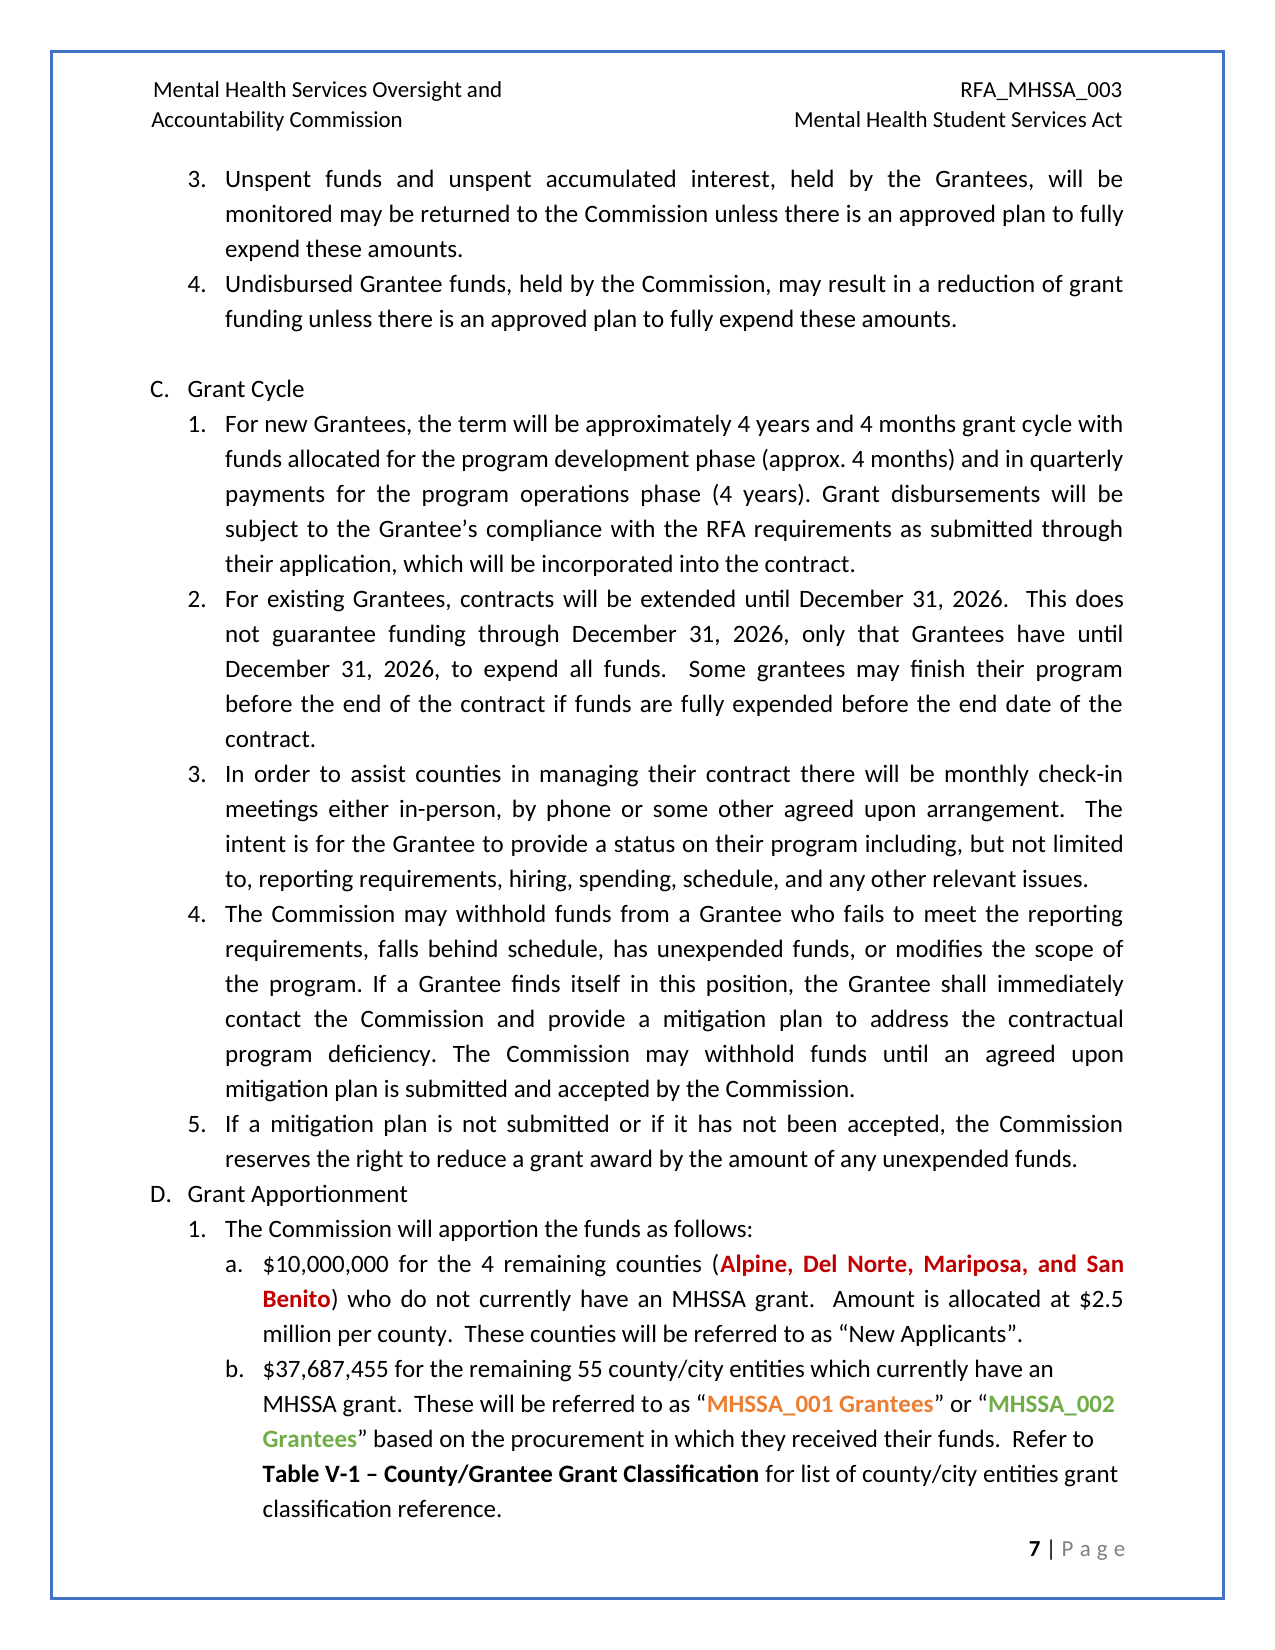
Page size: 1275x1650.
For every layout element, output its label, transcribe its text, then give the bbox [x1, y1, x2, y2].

list Unspent funds and unspent accumulated interest, held by the Grantees, will be monitored may be returned to the Commission unless there is an approved plan to fully expend these amounts. [187, 163, 1125, 264]
list $37,687,455 for the remaining 55 county/city entities which currently have an MHSSA grant. These will be referred to as “MHSSA_001 Grantees” or “MHSSA_002 Grantees” based on the procurement in which they received their funds. Refer to Table V-1 – County/Grantee Grant Classification for list of county/city entities grant classification reference. [225, 1353, 1125, 1524]
list For existing Grantees, contracts will be extended until December 31, 2026. This does not guarantee funding through December 31, 2026, only that Grantees have until December 31, 2026, to expend all funds. Some grantees may finish their program before the end of the contract if funds are fully expended before the end date of the contract. [187, 583, 1125, 754]
list The Commission may withhold funds from a Grantee who fails to meet the reporting requirements, falls behind schedule, has unexpended funds, or modifies the scope of the program. If a Grantee finds itself in this position, the Grantee shall immediately contact the Commission and provide a mitigation plan to address the contractual program deficiency. The Commission may withhold funds until an agreed upon mitigation plan is submitted and accepted by the Commission. [187, 898, 1125, 1104]
list Grant Cycle [150, 373, 1125, 404]
list $10,000,000 for the 4 remaining counties (Alpine, Del Norte, Mariposa, and San Benito) who do not currently have an MHSSA grant. Amount is allocated at $2.5 million per county. These counties will be referred to as “New Applicants”. [225, 1248, 1125, 1349]
list If a mitigation plan is not submitted or if it has not been accepted, the Commission reserves the right to reduce a grant award by the amount of any unexpended funds. [187, 1108, 1125, 1174]
list Undisbursed Grantee funds, held by the Commission, may result in a reduction of grant funding unless there is an approved plan to fully expend these amounts. [187, 268, 1125, 334]
list Grant Apportionment [150, 1178, 1125, 1209]
list In order to assist counties in managing their contract there will be monthly check-in meetings either in-person, by phone or some other agreed upon arrangement. The intent is for the Grantee to provide a status on their program including, but not limited to, reporting requirements, hiring, spending, schedule, and any other relevant issues. [187, 758, 1125, 894]
list For new Grantees, the term will be approximately 4 years and 4 months grant cycle with funds allocated for the program development phase (approx. 4 months) and in quarterly payments for the program operations phase (4 years). Grant disbursements will be subject to the Grantee’s compliance with the RFA requirements as submitted through their application, which will be incorporated into the contract. [187, 408, 1125, 579]
list The Commission will apportion the funds as follows: [187, 1213, 1125, 1244]
